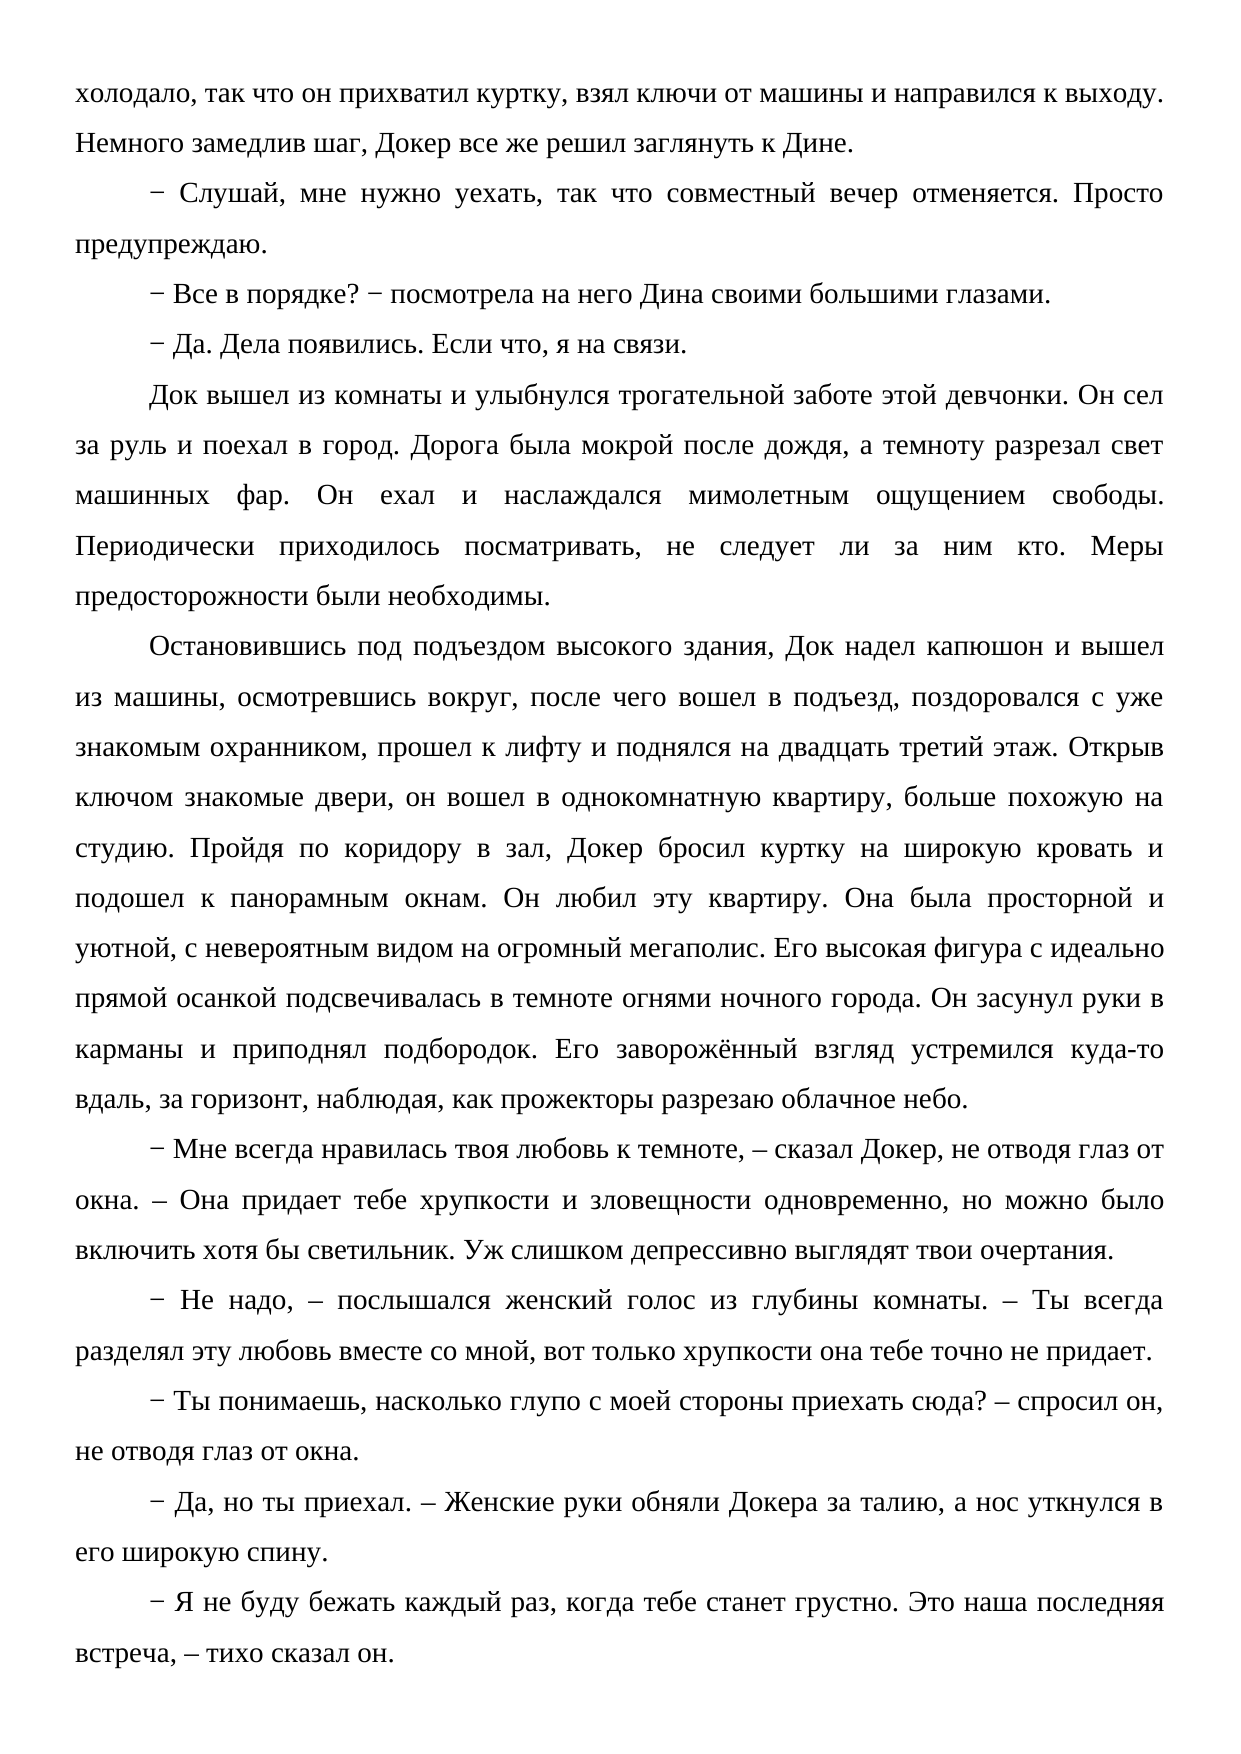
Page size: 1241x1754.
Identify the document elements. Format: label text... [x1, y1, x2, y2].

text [75, 75, 1165, 159]
text − Все в порядке? − посмотрела на него Дина своими большими глазами. [75, 276, 1165, 310]
text − Я не буду бежать каждый раз, когда тебе станет грустно. Это наша последняя встреча, – тихо сказал он. [75, 1584, 1165, 1668]
text Док вышел из комнаты и улыбнулся трогательной заботе этой девчонки. Он сел за руль и поехал в город. Дорога была мокрой после дождя, а темноту разрезал свет машинных фар. Он ехал и наслаждался мимолетным ощущением свободы. Периодически приходилось посматривать, не следует ли за ним кто. Меры предосторожности были необходимы. [75, 377, 1165, 612]
text Остановившись под подъездом высокого здания, Док надел капюшон и вышел из машины, осмотревшись вокруг, после чего вошел в подъезд, поздоровался с уже знакомым охранником, прошел к лифту и поднялся на двадцать третий этаж. Открыв ключом знакомые двери, он вошел в однокомнатную квартиру, больше похожую на студию. Пройдя по коридору в зал, Докер бросил куртку на широкую кровать и подошел к панорамным окнам. Он любил эту квартиру. Она была просторной и уютной, с невероятным видом на огромный мегаполис. Его высокая фигура с идеально прямой осанкой подсвечивалась в темноте огнями ночного города. Он засунул руки в карманы и приподнял подбородок. Его заворожённый взгляд устремился куда-то вдаль, за горизонт, наблюдая, как прожекторы разрезаю облачное небо. [75, 628, 1165, 1115]
text − Мне всегда нравилась твоя любовь к темноте, – сказал Докер, не отводя глаз от окна. – Она придает тебе хрупкости и зловещности одновременно, но можно было включить хотя бы светильник. Уж слишком депрессивно выглядят твои очертания. [75, 1132, 1165, 1266]
text − Ты понимаешь, насколько глупо с моей стороны приехать сюда? – спросил он, не отводя глаз от окна. [75, 1383, 1165, 1467]
text − Да, но ты приехал. – Женские руки обняли Докера за талию, а нос уткнулся в его широкую спину. [75, 1484, 1165, 1568]
text − Слушай, мне нужно уехать, так что совместный вечер отменяется. Просто предупреждаю. [75, 176, 1165, 259]
text − Не надо, – послышался женский голос из глубины комнаты. – Ты всегда разделял эту любовь вместе со мной, вот только хрупкости она тебе точно не придает. [75, 1282, 1165, 1366]
text − Да. Дела появились. Если что, я на связи. [75, 327, 1165, 360]
